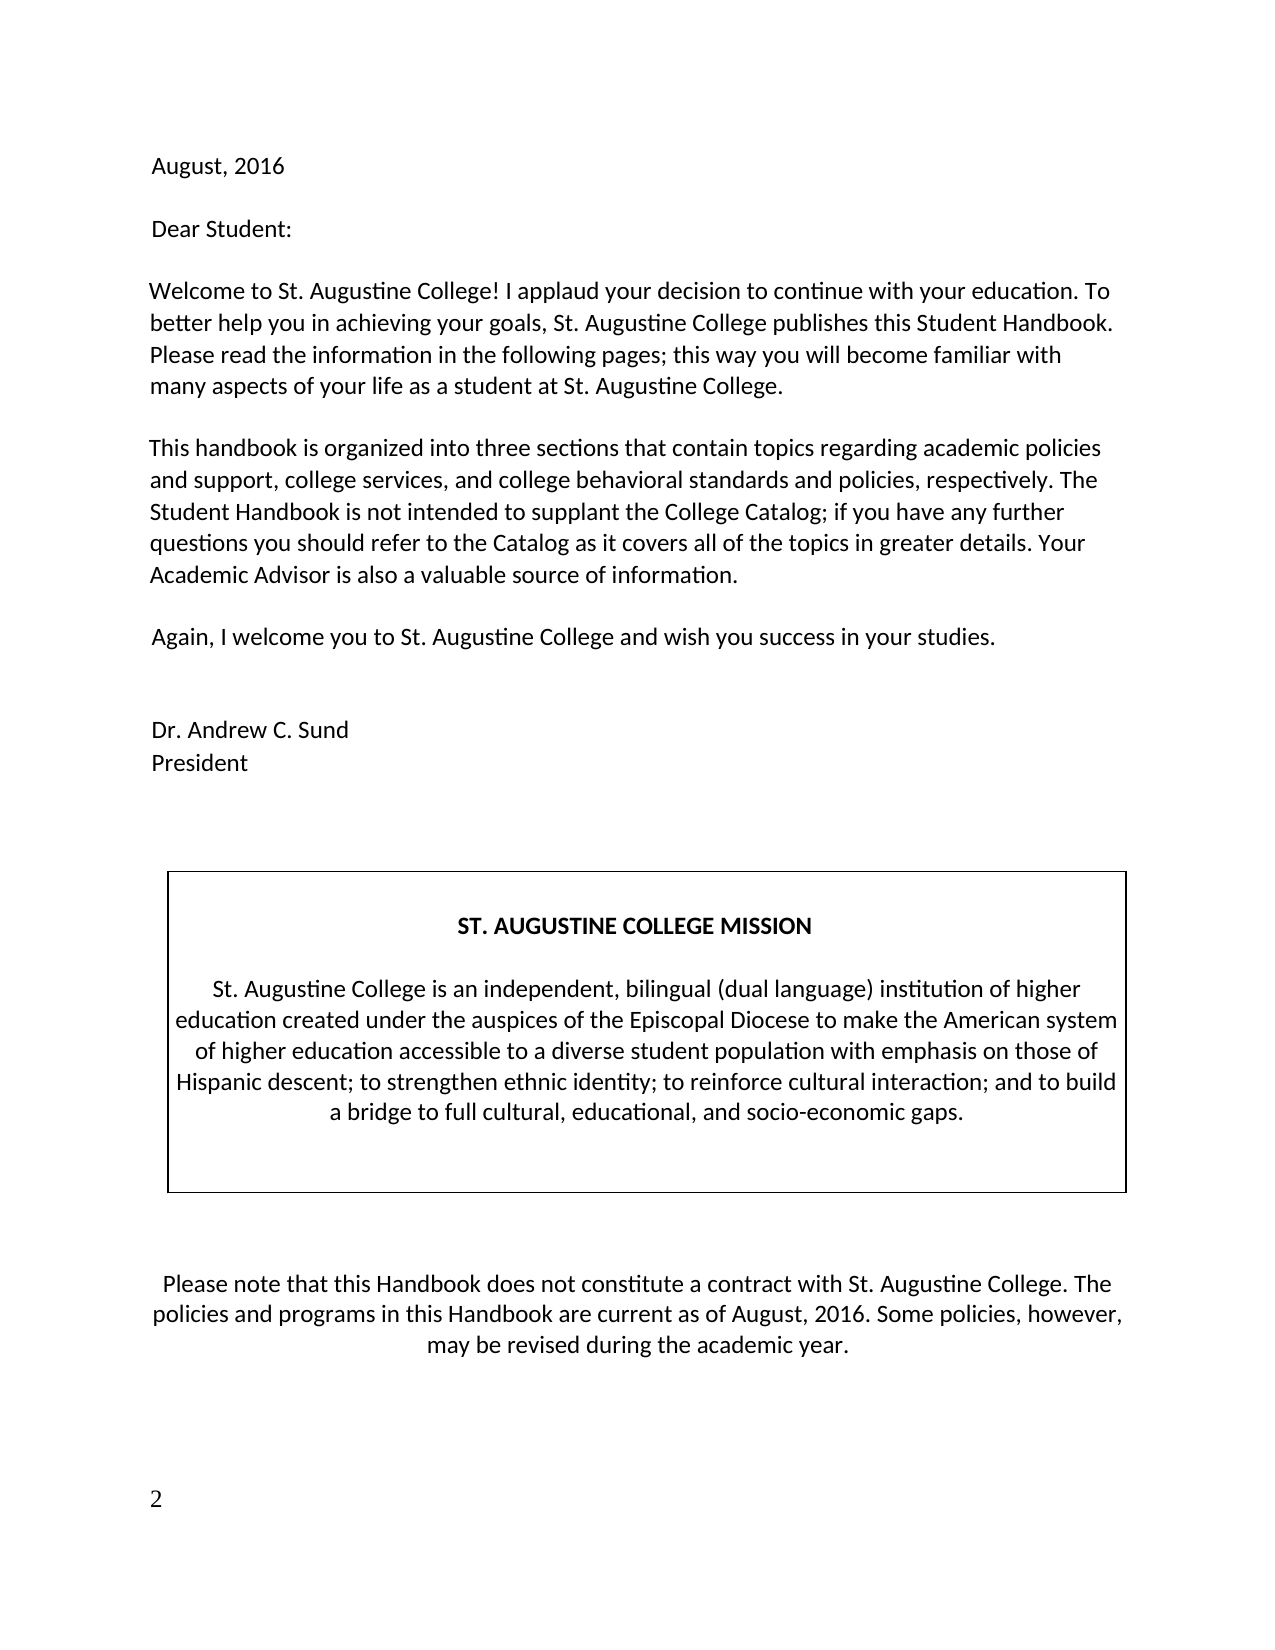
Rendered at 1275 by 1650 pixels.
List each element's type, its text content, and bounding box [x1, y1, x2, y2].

text President [151, 747, 1123, 777]
text August, 2016 [151, 150, 1123, 181]
subtitle ST. AUGUSTINE COLLEGE MISSION [169, 909, 1125, 941]
text Again, I welcome you to St. Augustine College and wish you success in your studies. [151, 621, 1123, 652]
text Dear Student: [151, 213, 1123, 243]
text This handbook is organized into three sections that contain topics regarding academic policies and support, college services, and college behavioral standards and policies, respectively. The Student Handbook is not intended to supplant the College Catalog; if you have any further questions you should refer to the Catalog as it covers all of the topics in greater details. Your Academic Advisor is also a valuable source of information. [148, 433, 1121, 590]
text Welcome to St. Augustine College! I applaud your decision to continue with your education. To better help you in achieving your goals, St. Augustine College publishes this Student Handbook. Please read the information in the following pages; this way you will become familiar with many aspects of your life as a student at St. Augustine College. [148, 275, 1121, 401]
text St. Augustine College is an independent, bilingual (dual language) institution of higher education created under the auspices of the Episcopal Diocese to make the American system of higher education accessible to a diverse student population with emphasis on those of Hispanic descent; to strengthen ethnic identity; to reinforce cultural interaction; and to build a bridge to full cultural, educational, and socio-economic gaps. [169, 972, 1125, 1127]
text Please note that this Handbook does not constitute a contract with St. Augustine College. The policies and programs in this Handbook are current as of August, 2016. Some policies, however, may be revised during the academic year. [150, 1268, 1125, 1360]
text Dr. Andrew C. Sund [151, 714, 1123, 745]
